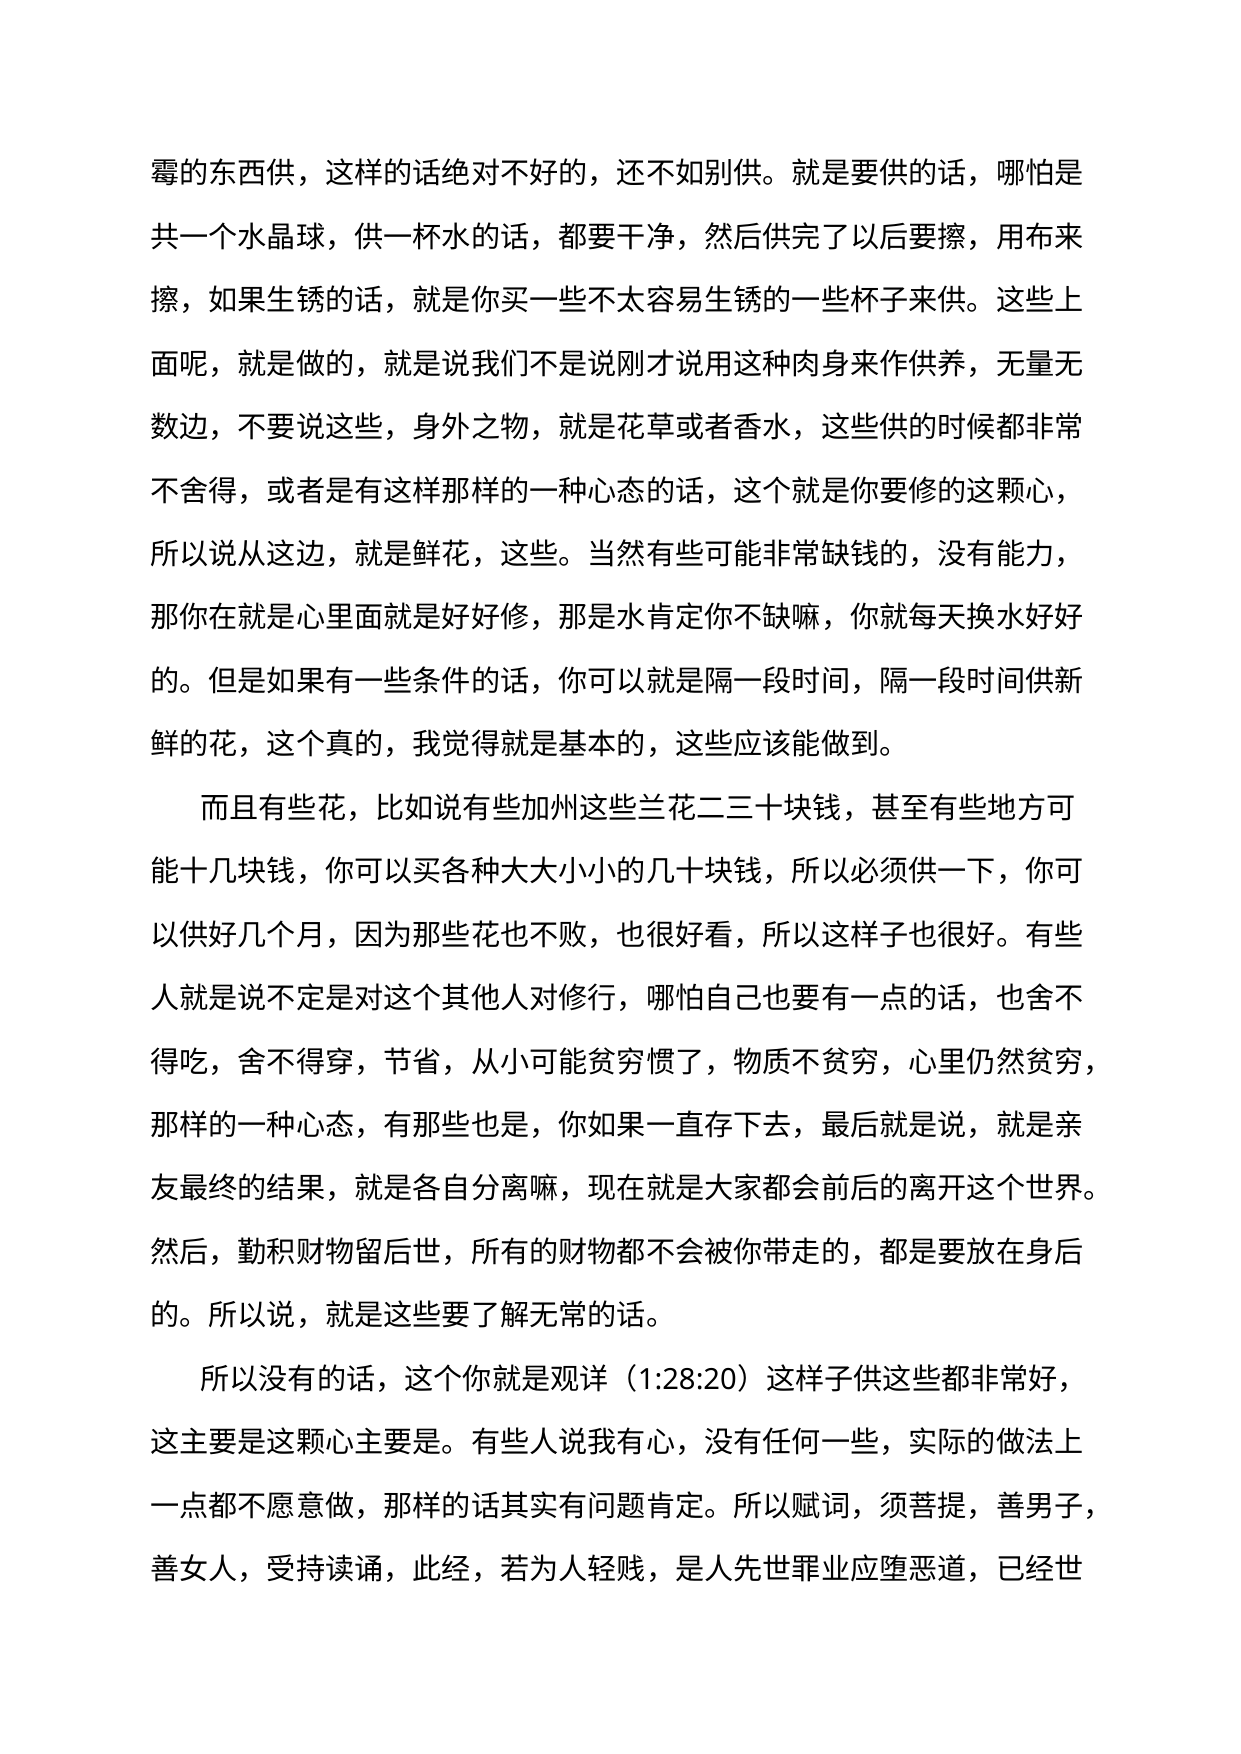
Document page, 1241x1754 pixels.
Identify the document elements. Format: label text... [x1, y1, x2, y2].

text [150, 150, 1090, 763]
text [150, 1355, 1090, 1588]
text 而且有些花，比如说有些加州这些兰花二三十块钱，甚至有些地方可能十几块钱，你可以买各种大大小小的几十块钱，所以必须供一下，你可以供好几个月，因为那些花也不败，也很好看，所以这样子也很好。有些人就是说不定是对这个其他人对修行，哪怕自己也要有一点的话，也舍不得吃，舍不得穿，节省，从小可能贫穷惯了，物质不贫穷，心里仍然贫穷，那样的一种心态，有那些也是，你如果一直存下去，最后就是说，就是亲友最终的结果，就是各自分离嘛，现在就是大家都会前后的离开这个世界。然后，勤积财物留后世，所有的财物都不会被你带走的，都是要放在身后的。所以说，就是这些要了解无常的话。 [150, 784, 1090, 1334]
